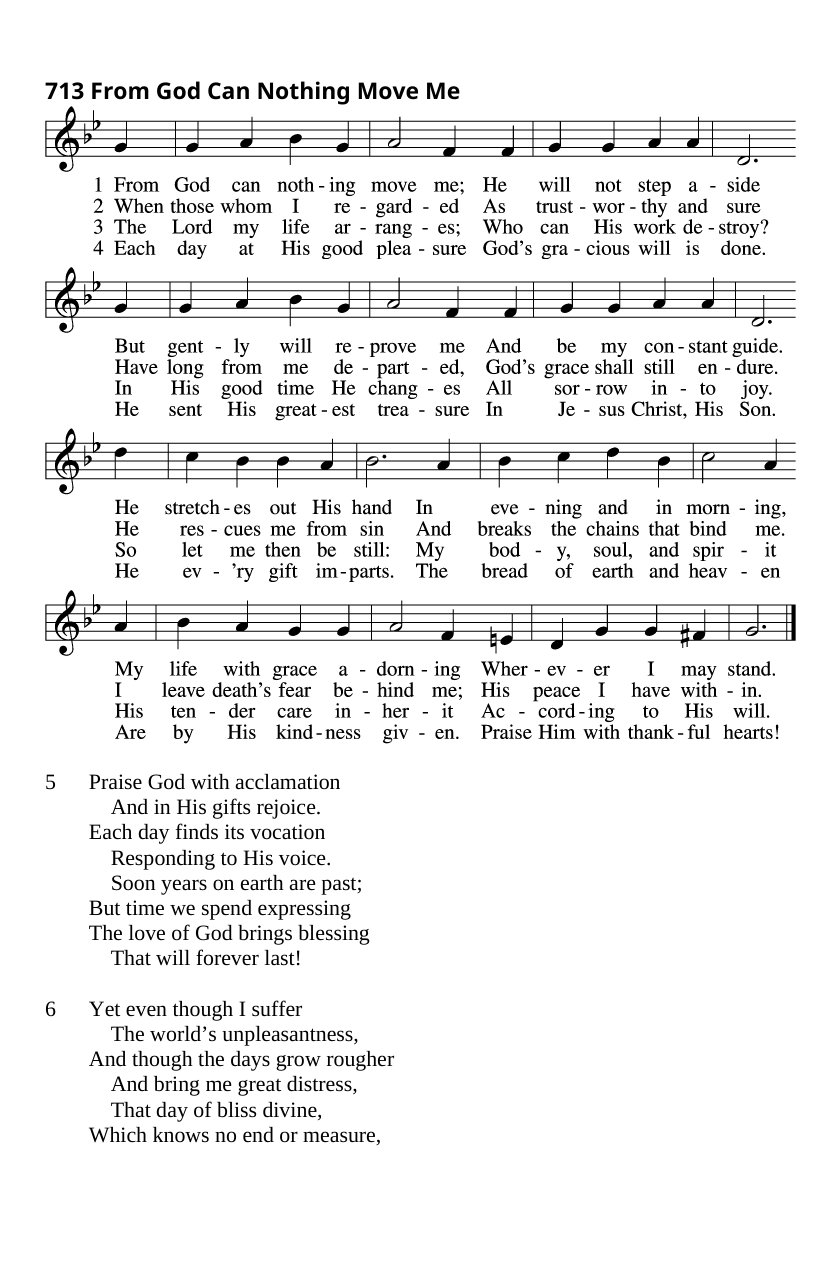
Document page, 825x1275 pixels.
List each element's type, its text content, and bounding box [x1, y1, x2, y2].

text 5 Praise God with acclamation And in His gifts rejoice. Each day finds its vocation Responding to His voice. Soon years on earth are past; But time we spend expressing The love of God brings blessing That will forever last! [45, 769, 778, 971]
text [45, 996, 778, 1147]
text 713 From God Can Nothing Move Me [45, 75, 778, 106]
picture [45, 106, 796, 744]
